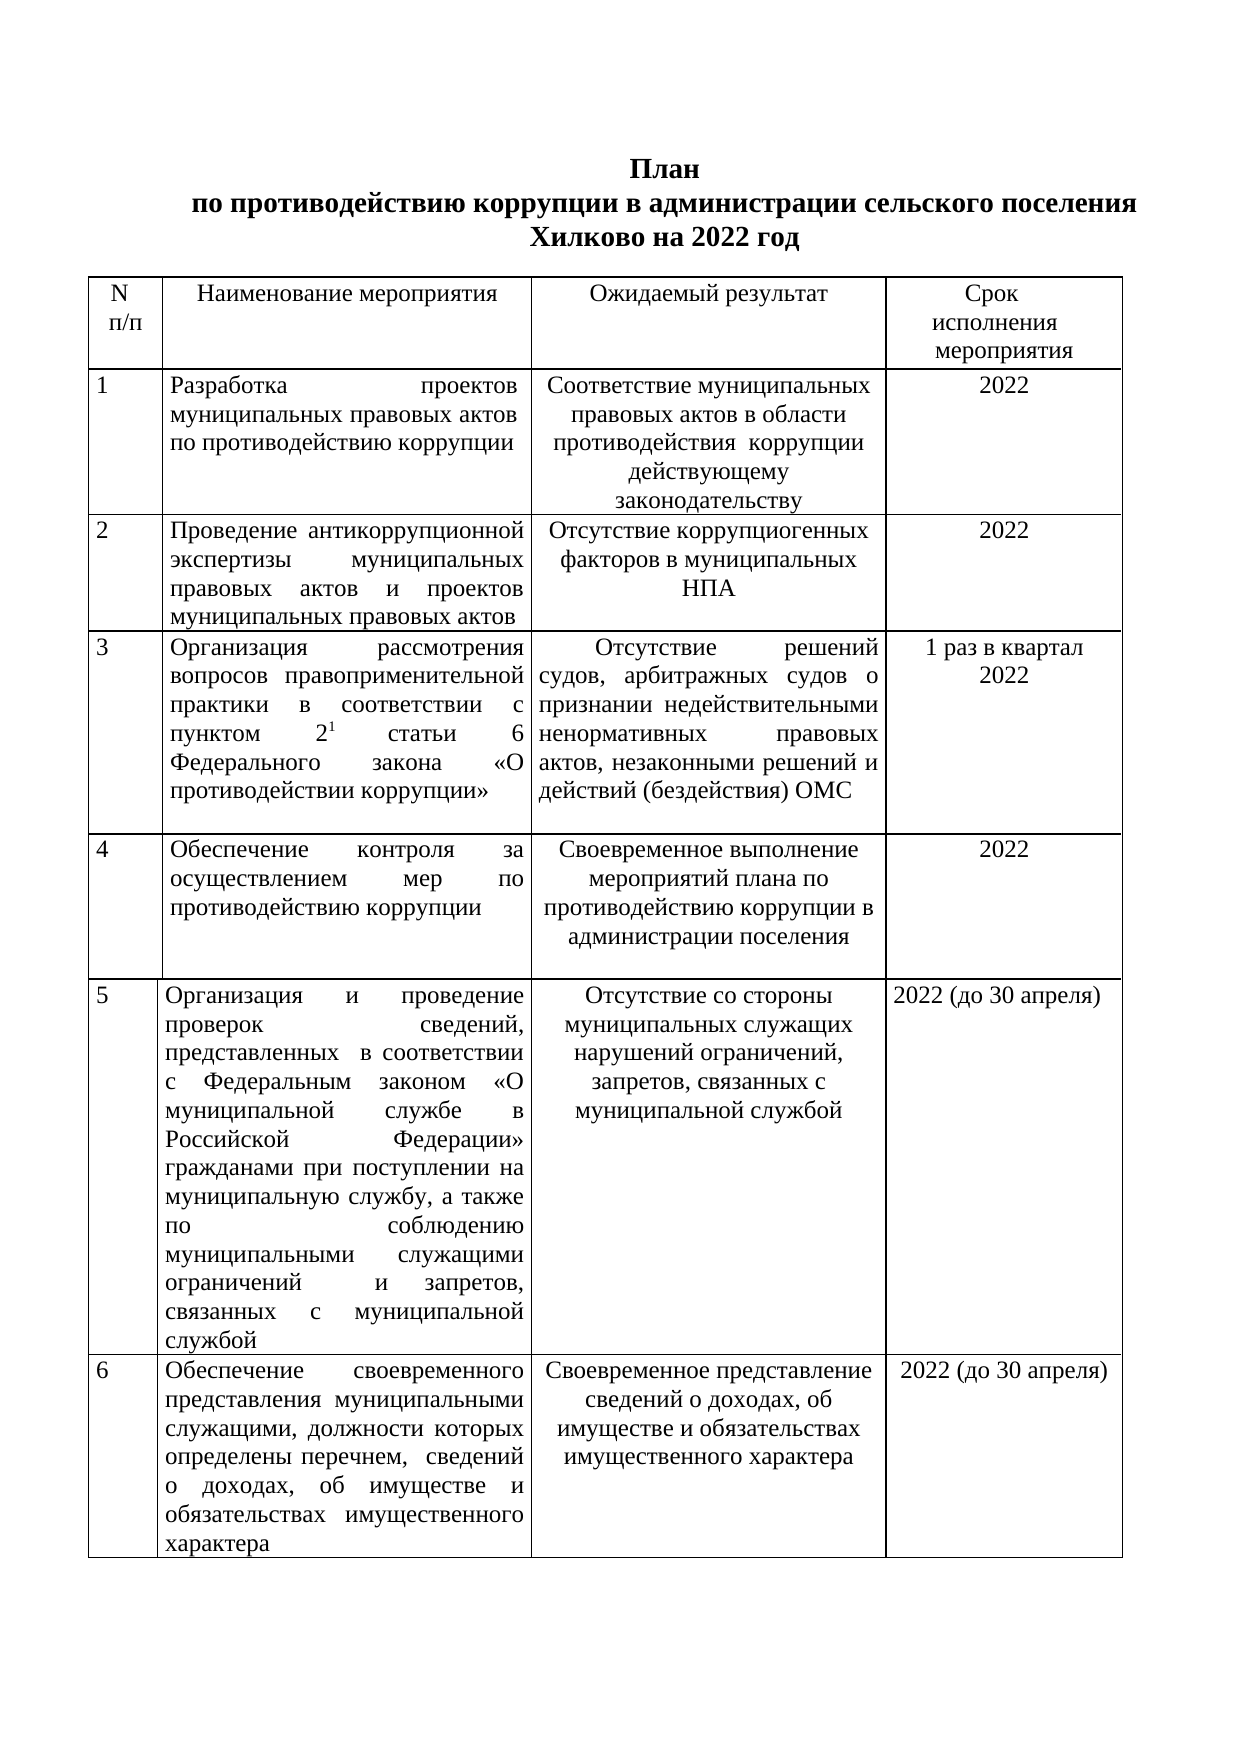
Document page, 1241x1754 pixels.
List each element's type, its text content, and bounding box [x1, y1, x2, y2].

table_cell Разработка проектов муниципальных правовых актов по противодействию коррупции [163, 370, 531, 514]
table_cell Соответствие муниципальных правовых актов в области противодействия коррупции действующему законодательству [532, 370, 885, 514]
table_cell 2022 [887, 368, 1122, 514]
table_cell 2022 [887, 514, 1122, 630]
table_cell 3 [89, 632, 162, 833]
table_cell 2022 [887, 833, 1122, 978]
table_cell 5 [89, 980, 157, 1354]
table_header N п/п [89, 278, 162, 368]
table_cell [532, 1355, 885, 1556]
table_header Срок исполнения мероприятия [887, 278, 1122, 368]
table_cell Организация и проведение проверок сведений, представленных в соответствии с Федеральным законом «О муниципальной службе в Российской Федерации» гражданами при поступлении на муниципальную службу, а также по соблюдению муниципальными служащими ограничений и запретов, связанных с муниципальной службой [158, 980, 531, 1354]
table_cell Отсутствие со стороны муниципальных служащих нарушений ограничений, запретов, связанных с муниципальной службой [532, 980, 885, 1354]
table_cell 4 [89, 835, 162, 978]
table_cell 2022 (до 30 апреля) [887, 978, 1122, 1354]
table_header Наименование мероприятия [163, 278, 531, 368]
table_cell 6 [89, 1355, 157, 1556]
table_cell Отсутствие решений судов, арбитражных судов о признании недействительными ненормативных правовых актов, незаконными решений и действий (бездействия) ОМС [532, 632, 885, 833]
table_cell Своевременное выполнение мероприятий плана по противодействию коррупции в администрации поселения [532, 835, 885, 978]
table_cell Проведение антикоррупционной экспертизы муниципальных правовых актов и проектов муниципальных правовых актов [163, 515, 531, 630]
table_header Ожидаемый результат [532, 278, 885, 368]
table_cell 1 [89, 370, 162, 514]
text по противодействию коррупции в администрации сельского поселения Хилково на 2022 год [177, 185, 1152, 252]
table_cell 2022 (до 30 апреля) [887, 1354, 1122, 1556]
table_cell Отсутствие коррупциогенных факторов в муниципальных НПА [532, 515, 885, 630]
table_cell 1 раз в квартал 2022 [887, 630, 1122, 833]
table_cell 2 [89, 515, 162, 630]
table_cell Обеспечение своевременного представления муниципальными служащими, должности которых определены перечнем, сведений о доходах, об имуществе и обязательствах имущественного характера [158, 1355, 531, 1556]
text План [177, 152, 1152, 185]
table_cell Обеспечение контроля за осуществлением мер по противодействию коррупции [163, 835, 531, 978]
table_cell Организация рассмотрения вопросов правоприменительной практики в соответствии с пунктом 21 статьи 6 Федерального закона «О противодействии коррупции» [163, 632, 531, 833]
